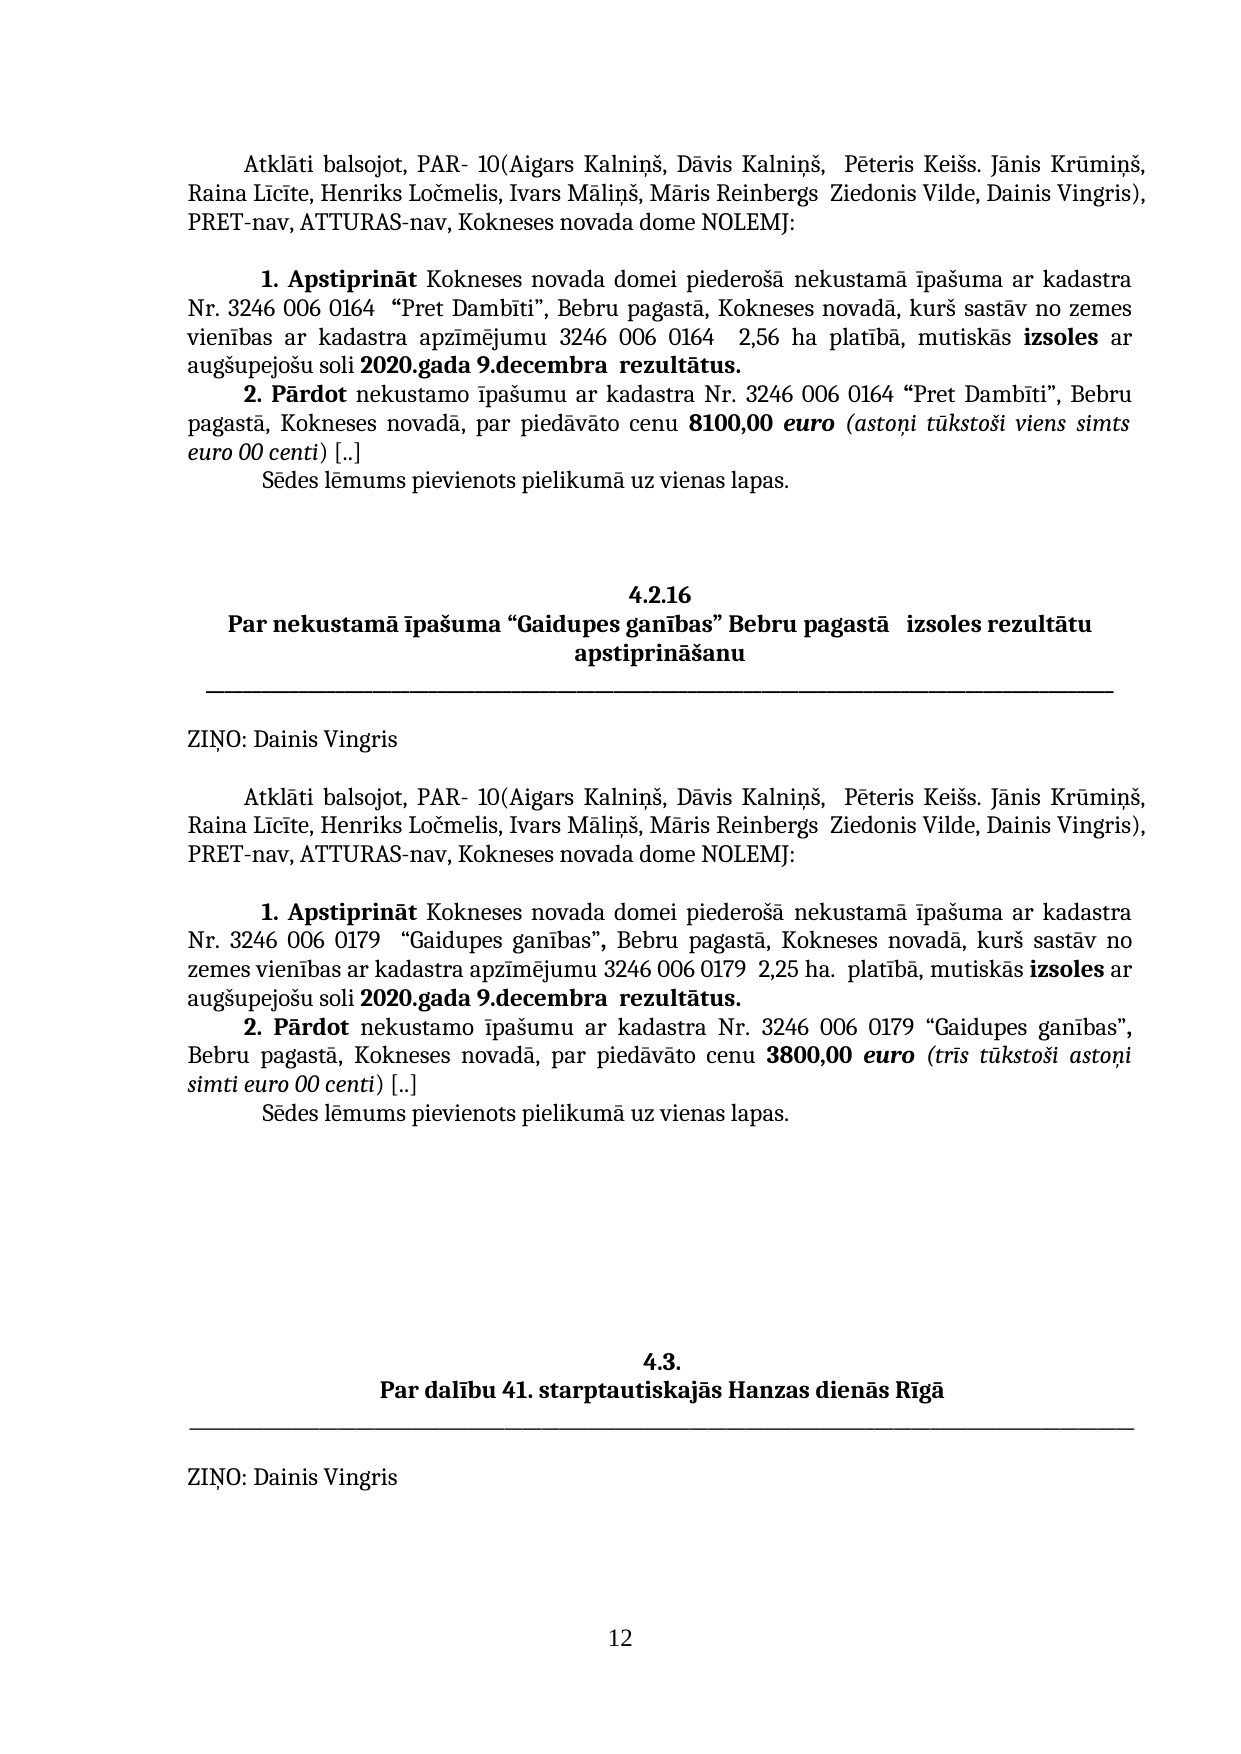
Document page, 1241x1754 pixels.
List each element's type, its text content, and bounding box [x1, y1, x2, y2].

text Atklāti balsojot, PAR- 10(Aigars Kalniņš, Dāvis Kalniņš, Pēteris Keišs. Jānis Krūmiņš, Raina Līcīte, Henriks Ločmelis, Ivars Māliņš, Māris Reinbergs Ziedonis Vilde, Dainis Vingris), PRET-nav, ATTURAS-nav, Kokneses novada dome NOLEMJ: [187, 782, 1147, 869]
text Sēdes lēmums pievienots pielikumā uz vienas lapas. [187, 1099, 1132, 1127]
text 4.2.16 [187, 581, 1132, 610]
text ZIŅO: Dainis Vingris [187, 1463, 1137, 1491]
text 4.3. [187, 1348, 1137, 1376]
text 1. Apstiprināt Kokneses novada domei piederošā nekustamā īpašuma ar kadastra Nr. 3246 006 0164 “Pret Dambīti”, Bebru pagastā, Kokneses novadā, kurš sastāv no zemes vienības ar kadastra apzīmējumu 3246 006 0164 2,56 ha platībā, mutiskās izsoles ar augšupejošu soli 2020.gada 9.decembra rezultātus. [187, 265, 1132, 380]
text 2. Pārdot nekustamo īpašumu ar kadastra Nr. 3246 006 0164 “Pret Dambīti”, Bebru pagastā, Kokneses novadā, par piedāvāto cenu 8100,00 euro (astoņi tūkstoši viens simts euro 00 centi) [..] [187, 380, 1132, 466]
text __________________________________________________________________________________________________ [187, 667, 1132, 696]
text Par nekustamā īpašuma “Gaidupes ganības” Bebru pagastā izsoles rezultātu apstiprināšanu [187, 610, 1132, 667]
text Atklāti balsojot, PAR- 10(Aigars Kalniņš, Dāvis Kalniņš, Pēteris Keišs. Jānis Krūmiņš, Raina Līcīte, Henriks Ločmelis, Ivars Māliņš, Māris Reinbergs Ziedonis Vilde, Dainis Vingris), PRET-nav, ATTURAS-nav, Kokneses novada dome NOLEMJ: [187, 150, 1147, 236]
text 1. Apstiprināt Kokneses novada domei piederošā nekustamā īpašuma ar kadastra Nr. 3246 006 0179 “Gaidupes ganības”, Bebru pagastā, Kokneses novadā, kurš sastāv no zemes vienības ar kadastra apzīmējumu 3246 006 0179 2,25 ha. platībā, mutiskās izsoles ar augšupejošu soli 2020.gada 9.decembra rezultātus. [187, 897, 1132, 1012]
text 2. Pārdot nekustamo īpašumu ar kadastra Nr. 3246 006 0179 “Gaidupes ganības”, Bebru pagastā, Kokneses novadā, par piedāvāto cenu 3800,00 euro (trīs tūkstoši astoņi simti euro 00 centi) [..] [187, 1012, 1132, 1099]
text Sēdes lēmums pievienots pielikumā uz vienas lapas. [187, 466, 1132, 495]
text Par dalību 41. starptautiskajās Hanzas dienās Rīgā [187, 1376, 1137, 1405]
text ZIŅO: Dainis Vingris [187, 725, 1147, 754]
text ______________________________________________________________________________________________________ [187, 1405, 1137, 1434]
